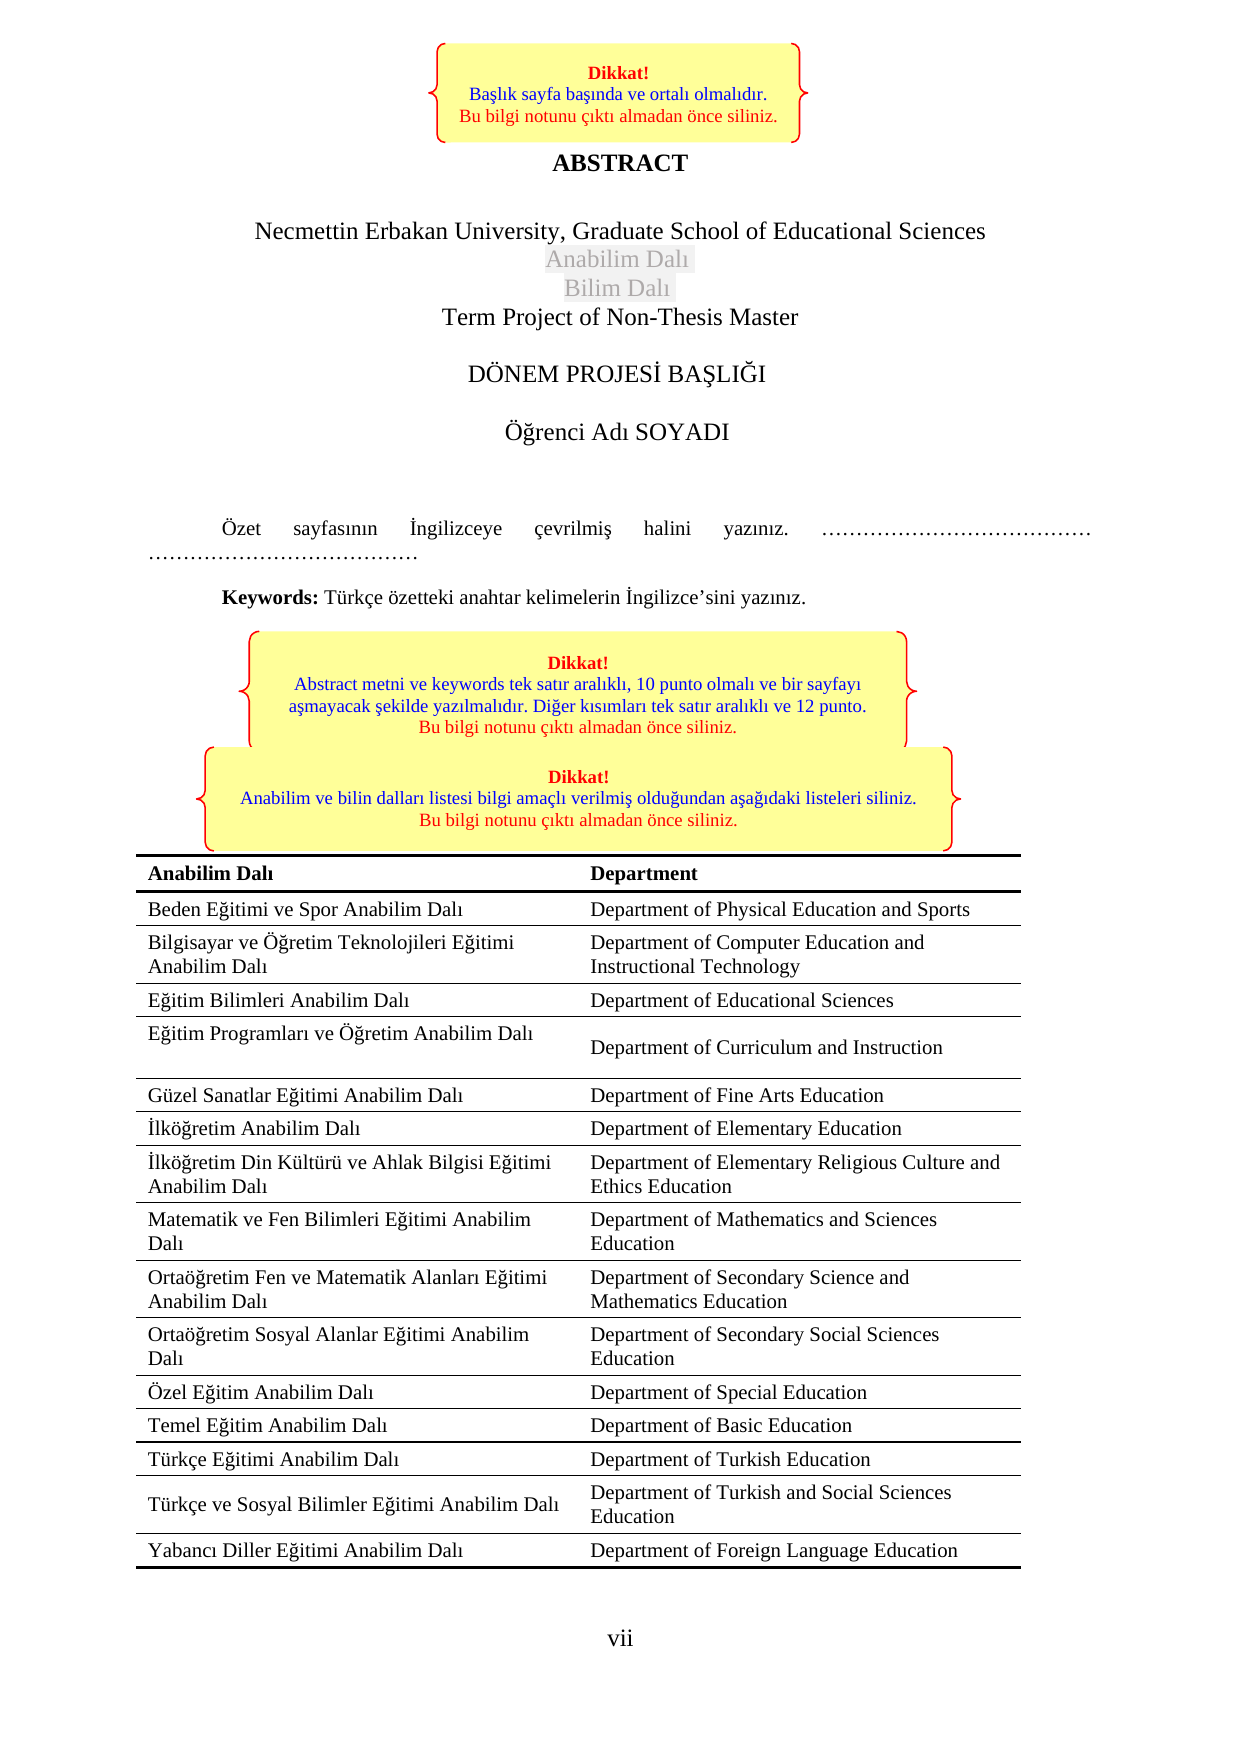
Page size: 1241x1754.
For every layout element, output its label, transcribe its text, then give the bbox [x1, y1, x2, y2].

table_cell Department of Turkish Education [579, 1443, 1021, 1475]
table_cell Department of Basic Education [579, 1409, 1021, 1441]
table_header Anabilim Dalı [136, 857, 579, 889]
table_cell Türkçe ve Sosyal Bilimler Eğitimi Anabilim Dalı [136, 1476, 579, 1532]
table_cell Eğitim Programları ve Öğretim Anabilim Dalı [136, 1017, 579, 1078]
text Özet sayfasının İngilizceye çevrilmiş halini yazınız. ………………………………… ………………………………… [148, 516, 1092, 564]
table_cell Department of Educational Sciences [579, 984, 1021, 1016]
table_cell İlköğretim Din Kültürü ve Ahlak Bilgisi Eğitimi Anabilim Dalı [136, 1146, 579, 1202]
table_cell Department of Secondary Science and Mathematics Education [579, 1261, 1021, 1317]
table_cell Department of Elementary Religious Culture and Ethics Education [579, 1146, 1021, 1202]
table_cell Department of Mathematics and Sciences Education [579, 1203, 1021, 1259]
table_cell Özel Eğitim Anabilim Dalı [136, 1376, 579, 1408]
text Term Project of Non-Thesis Master [148, 302, 1092, 331]
table_cell Department of Special Education [579, 1376, 1021, 1408]
table_cell Department of Curriculum and Instruction [579, 1017, 1021, 1078]
table_cell Department of Secondary Social Sciences Education [579, 1318, 1021, 1374]
table_cell Yabancı Diller Eğitimi Anabilim Dalı [136, 1534, 579, 1566]
table_cell Eğitim Bilimleri Anabilim Dalı [136, 984, 579, 1016]
subtitle ABSTRACT [148, 148, 1092, 176]
table_cell İlköğretim Anabilim Dalı [136, 1112, 579, 1144]
table_cell Matematik ve Fen Bilimleri Eğitimi Anabilim Dalı [136, 1203, 579, 1259]
table_cell Department of Elementary Education [579, 1112, 1021, 1144]
table_cell Department of Turkish and Social Sciences Education [579, 1476, 1021, 1532]
table_cell Bilgisayar ve Öğretim Teknolojileri Eğitimi Anabilim Dalı [136, 926, 579, 983]
table_cell Department of Foreign Language Education [579, 1534, 1021, 1566]
table_cell Ortaöğretim Sosyal Alanlar Eğitimi Anabilim Dalı [136, 1318, 579, 1374]
table_cell Beden Eğitimi ve Spor Anabilim Dalı [136, 893, 579, 925]
table_cell Temel Eğitim Anabilim Dalı [136, 1409, 579, 1441]
table_cell Ortaöğretim Fen ve Matematik Alanları Eğitimi Anabilim Dalı [136, 1261, 579, 1317]
table_cell Department of Physical Education and Sports [579, 893, 1021, 925]
table_cell Türkçe Eğitimi Anabilim Dalı [136, 1443, 579, 1475]
text Necmettin Erbakan University, Graduate School of Educational Sciences [148, 216, 1092, 244]
table_cell Güzel Sanatlar Eğitimi Anabilim Dalı [136, 1079, 579, 1111]
table_cell Department of Computer Education and Instructional Technology [579, 926, 1021, 983]
table_cell Department of Fine Arts Education [579, 1079, 1021, 1111]
text Keywords: Türkçe özetteki anahtar kelimelerin İngilizce’sini yazınız. [148, 585, 1092, 609]
table_header Department [579, 857, 1021, 889]
